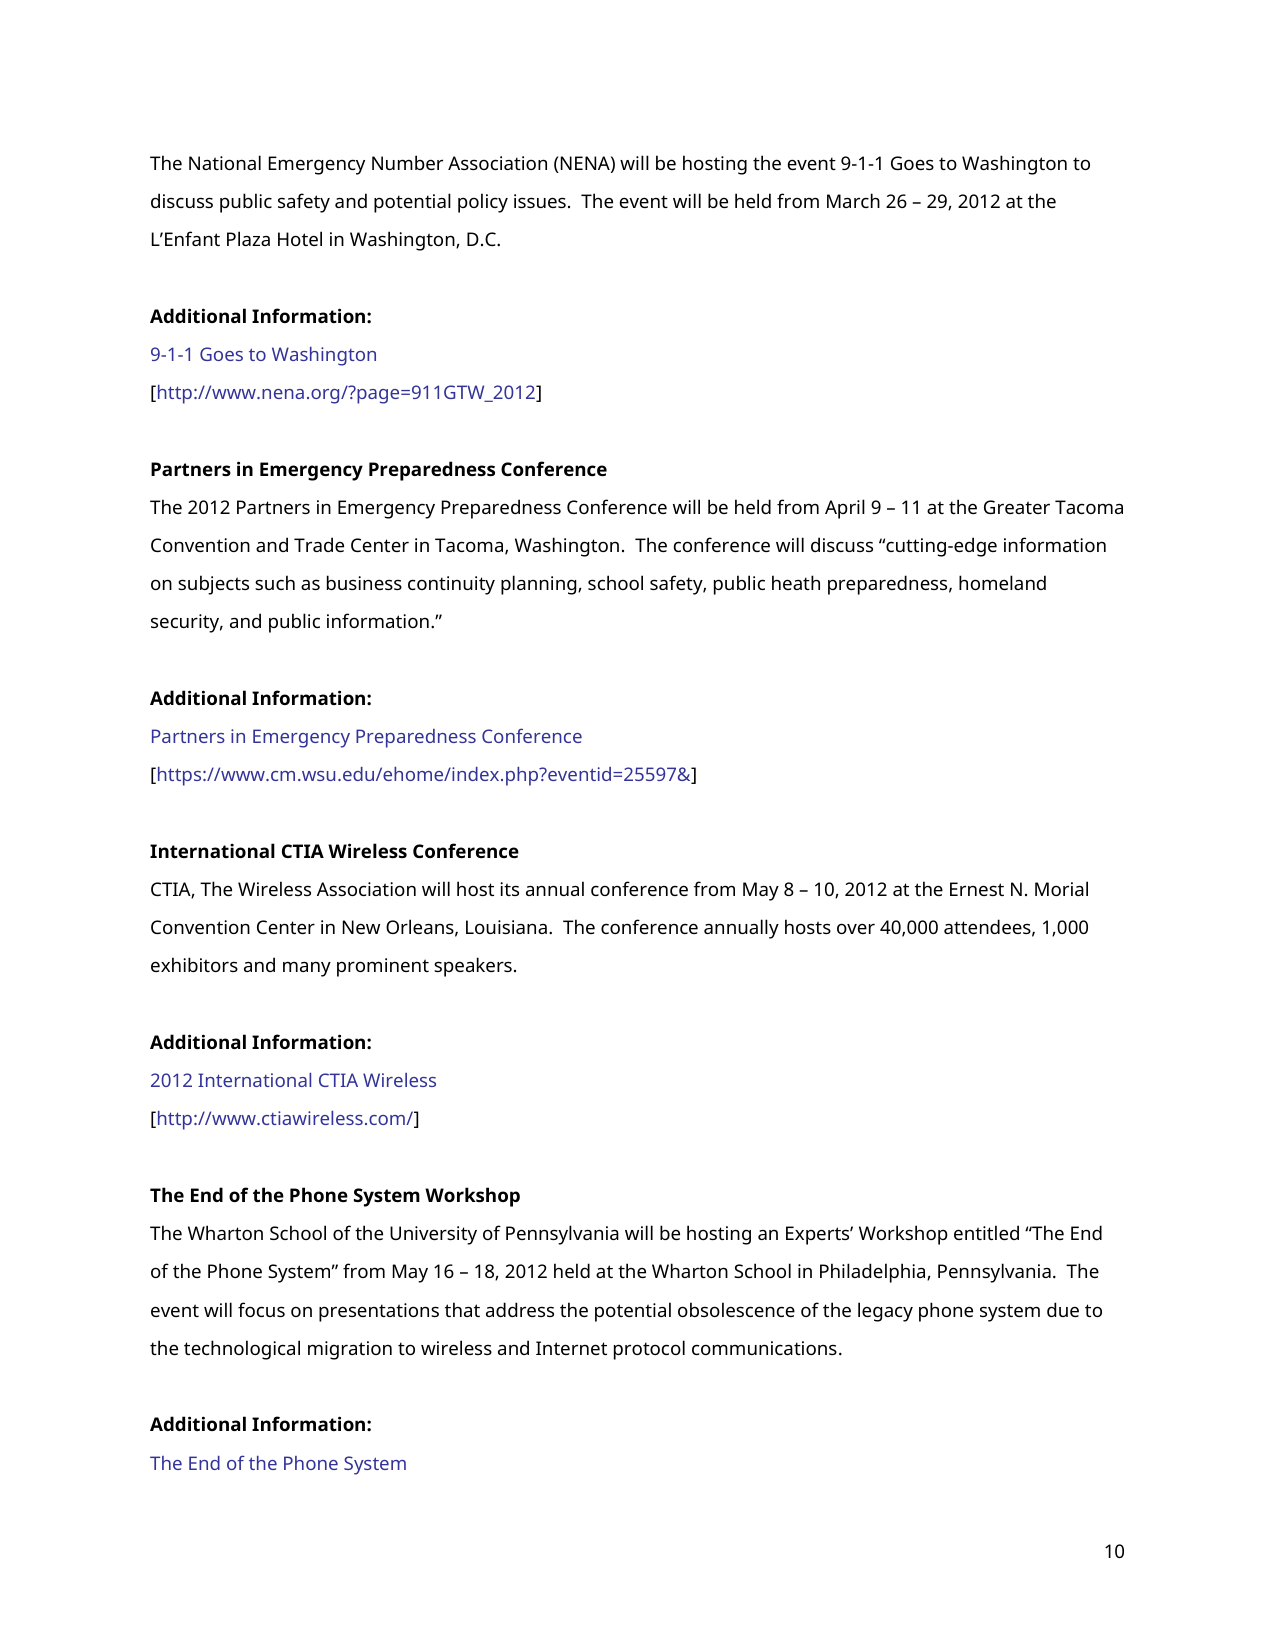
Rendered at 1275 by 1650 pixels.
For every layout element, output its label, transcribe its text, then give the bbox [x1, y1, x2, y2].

text [https://www.cm.wsu.edu/ehome/index.php?eventid=25597&] [150, 762, 1125, 787]
text The End of the Phone System Workshop [150, 1182, 1125, 1208]
text 9-1-1 Goes to Washington [150, 341, 1125, 367]
text Additional Information: [150, 1029, 1125, 1055]
text The 2012 Partners in Emergency Preparedness Conference will be held from April 9 – 11 at the Greater Tacoma Convention and Trade Center in Tacoma, Washington. The conference will discuss “cutting-edge information on subjects such as business continuity planning, school safety, public heath preparedness, homeland security, and public information.” [150, 494, 1125, 634]
text Additional Information: [150, 685, 1125, 711]
text Additional Information: [150, 1412, 1125, 1437]
text CTIA, The Wireless Association will host its annual conference from May 8 – 10, 2012 at the Ernest N. Morial Convention Center in New Orleans, Louisiana. The conference annually hosts over 40,000 attendees, 1,000 exhibitors and many prominent speakers. [150, 876, 1125, 978]
text 2012 International CTIA Wireless [150, 1067, 1125, 1093]
text The End of the Phone System [150, 1450, 1125, 1475]
text The National Emergency Number Association (NENA) will be hosting the event 9-1-1 Goes to Washington to discuss public safety and potential policy issues. The event will be held from March 26 – 29, 2012 at the L’Enfant Plaza Hotel in Washington, D.C. [150, 150, 1125, 252]
text The Wharton School of the University of Pennsylvania will be hosting an Experts’ Workshop entitled “The End of the Phone System” from May 16 – 18, 2012 held at the Wharton School in Philadelphia, Pennsylvania. The event will focus on presentations that address the potential obsolescence of the legacy phone system due to the technological migration to wireless and Internet protocol communications. [150, 1220, 1125, 1361]
text Additional Information: [150, 303, 1125, 328]
text International CTIA Wireless Conference [150, 838, 1125, 864]
text Partners in Emergency Preparedness Conference [150, 723, 1125, 749]
text [http://www.ctiawireless.com/] [150, 1106, 1125, 1131]
text [http://www.nena.org/?page=911GTW_2012] [150, 379, 1125, 405]
text Partners in Emergency Preparedness Conference [150, 456, 1125, 481]
